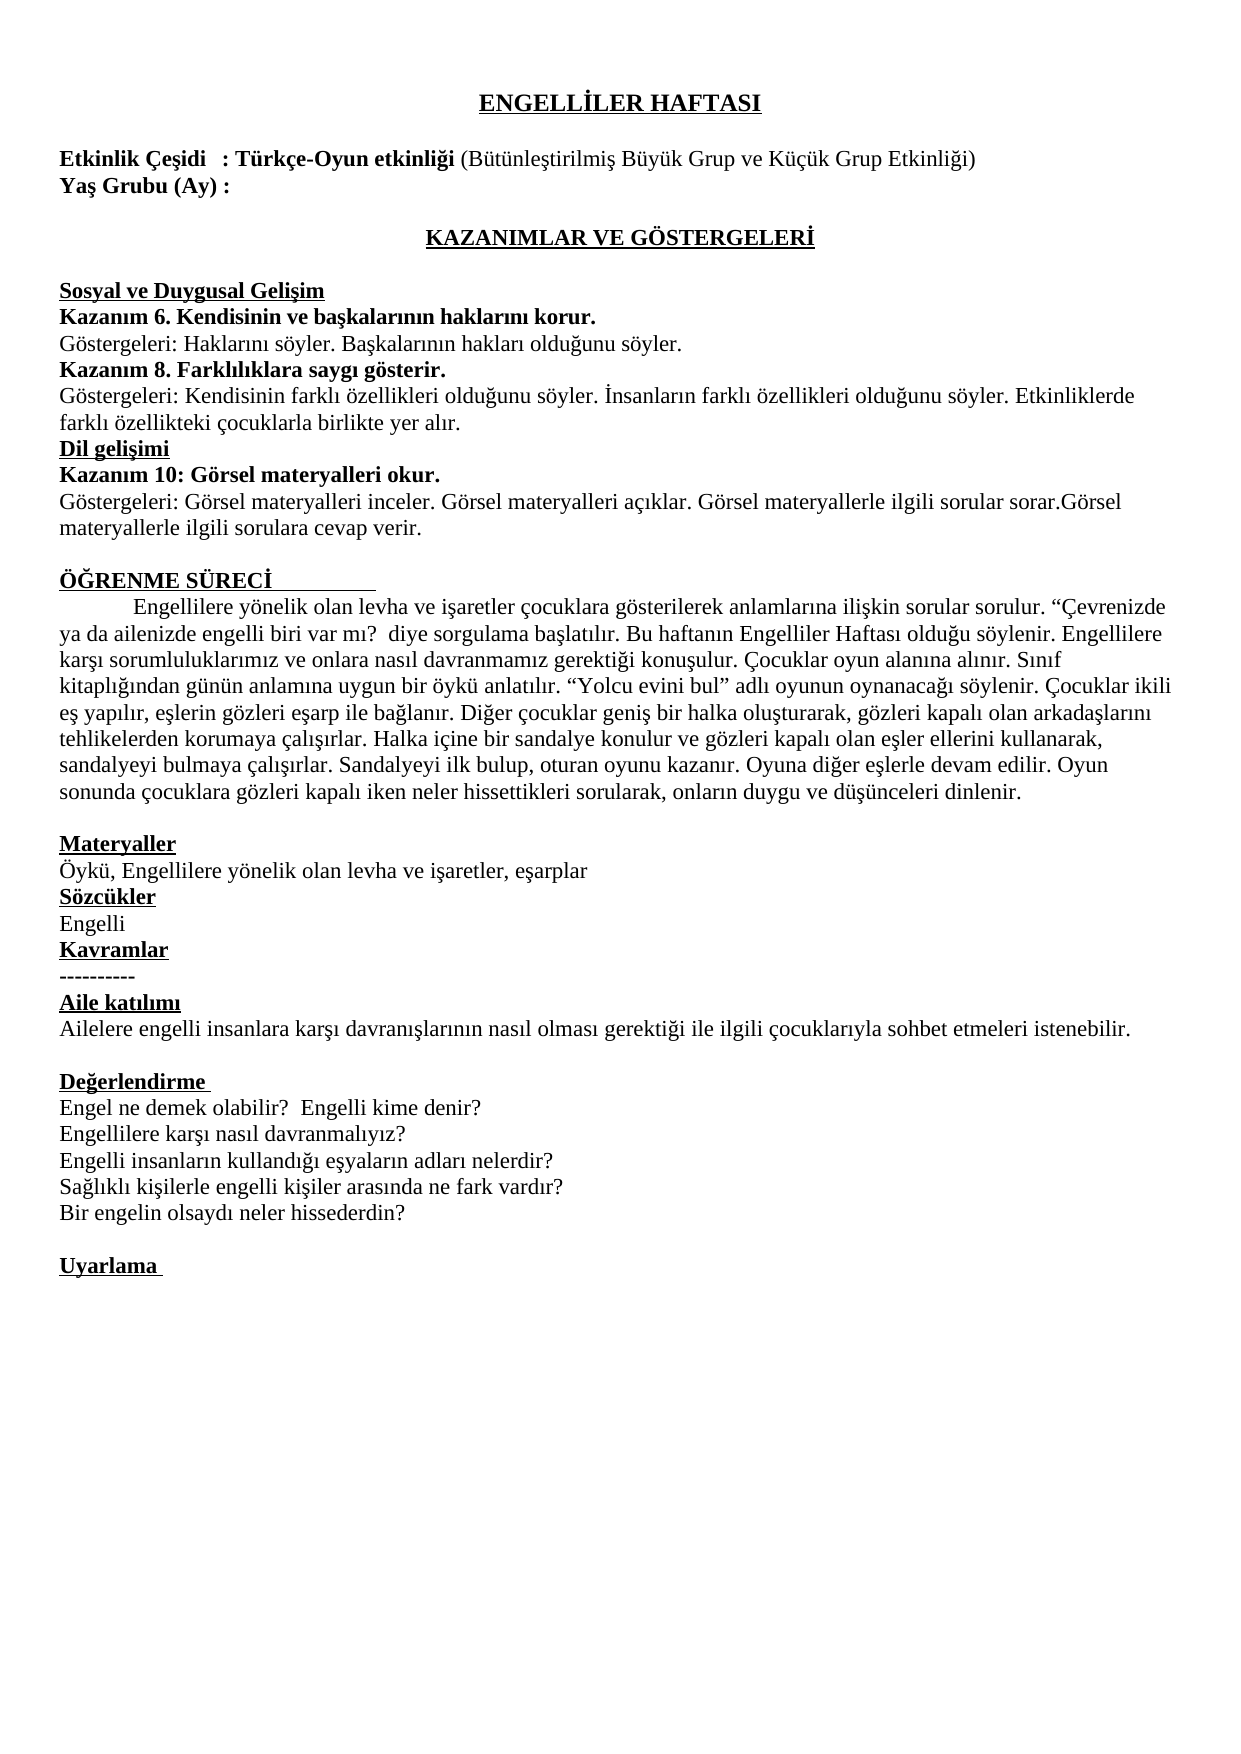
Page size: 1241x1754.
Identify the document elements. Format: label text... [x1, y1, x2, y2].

text Kazanım 6. Kendisinin ve başkalarının haklarını korur. [59, 303, 1181, 330]
text Materyaller [59, 831, 1181, 857]
text Değerlendirme [59, 1068, 1181, 1094]
text Yaş Grubu (Ay) : [59, 172, 1181, 198]
text Uyarlama [59, 1252, 1181, 1278]
list Engellilere yönelik olan levha ve işaretler çocuklara gösterilerek anlamlarına ilişkin sorular sorulur. “Çevrenizde ya da ailenizde engelli biri var mı? diye sorgulama başlatılır. Bu haftanın Engelliler Haftası olduğu söylenir. Engellilere karşı sorumluluklarımız ve onlara nasıl davranmamız gerektiği konuşulur. Çocuklar oyun alanına alınır. Sınıf kitaplığından günün anlamına uygun bir öykü anlatılır. “Yolcu evini bul” adlı oyunun oynanacağı söylenir. Çocuklar ikili eş yapılır, eşlerin gözleri eşarp ile bağlanır. Diğer çocuklar geniş bir halka oluşturarak, gözleri kapalı olan arkadaşlarını tehlikelerden korumaya çalışırlar. Halka içine bir sandalye konulur ve gözleri kapalı olan eşler ellerini kullanarak, sandalyeyi bulmaya çalışırlar. Sandalyeyi ilk bulup, oturan oyunu kazanır. Oyuna diğer eşlerle devam edilir. Oyun sonunda çocuklara gözleri kapalı iken neler hissettikleri sorularak, onların duygu ve düşünceleri dinlenir. [59, 593, 1181, 804]
text ÖĞRENME SÜRECİ [59, 567, 1181, 593]
text Engel ne demek olabilir? Engelli kime denir? [59, 1094, 1181, 1120]
text Kazanım 8. Farklılıklara saygı gösterir. [59, 356, 1181, 382]
text KAZANIMLAR VE GÖSTERGELERİ [59, 224, 1181, 251]
text Göstergeleri: Görsel materyalleri inceler. Görsel materyalleri açıklar. Görsel materyallerle ilgili sorular sorar.Görsel materyallerle ilgili sorulara cevap verir. [59, 488, 1181, 541]
text Engelli [59, 909, 1181, 936]
text Kazanım 10: Görsel materyalleri okur. [59, 462, 1181, 488]
text Sağlıklı kişilerle engelli kişiler arasında ne fark vardır? [59, 1173, 1181, 1199]
text Öykü, Engellilere yönelik olan levha ve işaretler, eşarplar [59, 857, 1181, 883]
text Göstergeleri: Haklarını söyler. Başkalarının hakları olduğunu söyler. [59, 330, 1181, 356]
text Göstergeleri: Kendisinin farklı özellikleri olduğunu söyler. İnsanların farklı özellikleri olduğunu söyler. Etkinliklerde farklı özellikteki çocuklarla birlikte yer alır. [59, 382, 1181, 435]
text Ailelere engelli insanlara karşı davranışlarının nasıl olması gerektiği ile ilgili çocuklarıyla sohbet etmeleri istenebilir. [59, 1015, 1181, 1041]
text Dil gelişimi [59, 435, 1181, 462]
text Engellilere karşı nasıl davranmalıyız? [59, 1120, 1181, 1147]
text Aile katılımı [59, 989, 1181, 1015]
text Engelli insanların kullandığı eşyaların adları nelerdir? [59, 1147, 1181, 1173]
text Sözcükler [59, 883, 1181, 909]
text Etkinlik Çeşidi : Türkçe-Oyun etkinliği (Bütünleştirilmiş Büyük Grup ve Küçük Grup Etkinliği) [59, 145, 1181, 172]
text Bir engelin olsaydı neler hissederdin? [59, 1199, 1181, 1226]
text Kavramlar [59, 936, 1181, 962]
text Sosyal ve Duygusal Gelişim [59, 277, 1181, 303]
text ENGELLİLER HAFTASI [59, 88, 1181, 117]
text ---------- [59, 962, 1181, 989]
